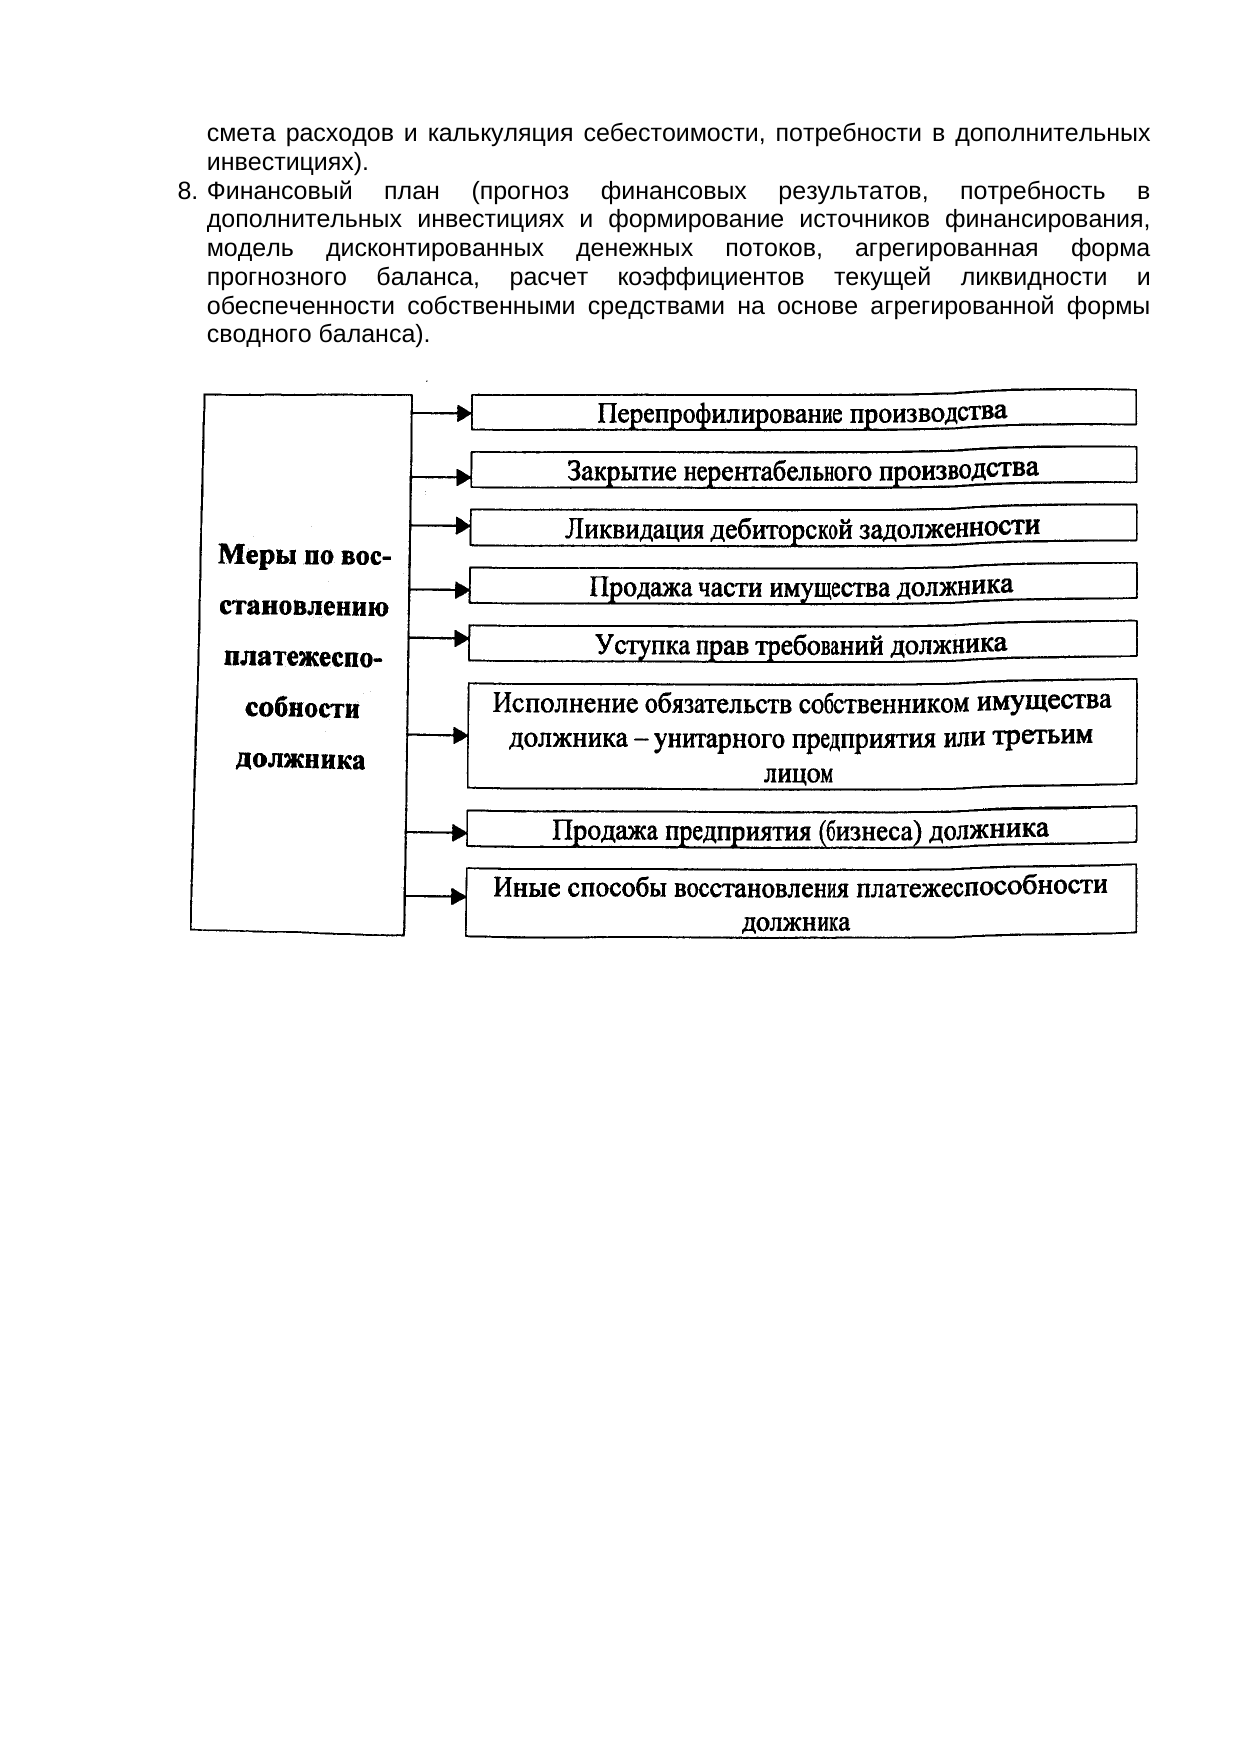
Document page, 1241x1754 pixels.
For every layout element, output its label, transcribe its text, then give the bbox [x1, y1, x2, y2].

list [177, 118, 1152, 176]
list Финансовый план (прогноз финансовых результатов, потребность в дополнительных инвестициях и формирование источников финансирования, модель дисконтированных денежных потоков, агрегированная форма прогнозного баланса, расчет коэффициентов текущей ликвидности и обеспеченности собственными средствами на основе агрегированной формы сводного баланса). [177, 176, 1152, 348]
picture [177, 376, 1153, 952]
